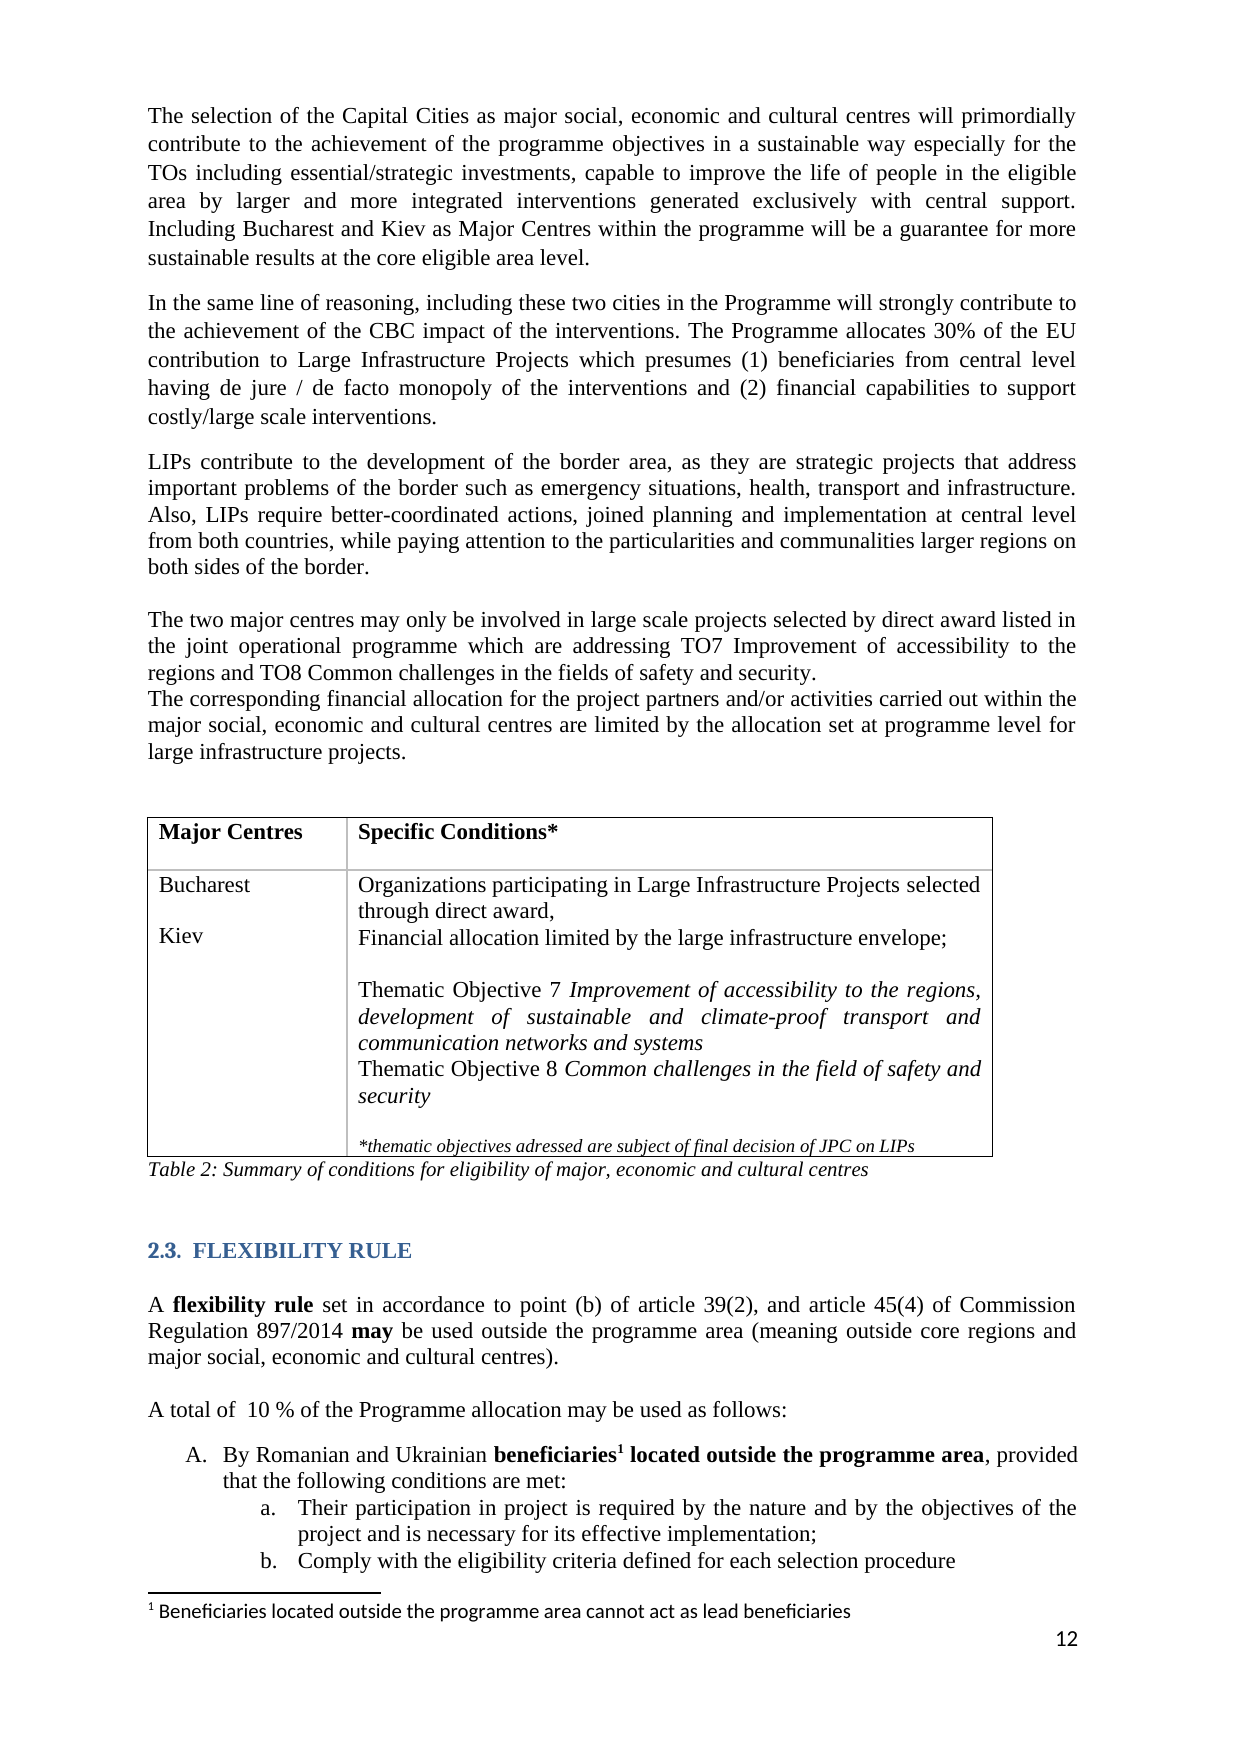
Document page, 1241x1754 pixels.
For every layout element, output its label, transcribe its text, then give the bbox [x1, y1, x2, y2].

list By Romanian and Ukrainian beneficiaries located outside the programme area, provided that the following conditions are met: [185, 1441, 1078, 1494]
table_cell Bucharest Kiev [148, 871, 346, 1156]
text The selection of the Capital Cities as major social, economic and cultural centres will primordially contribute to the achievement of the programme objectives in a sustainable way especially for the TOs including essential/strategic investments, capable to improve the life of people in the eligible area by larger and more integrated interventions generated exclusively with central support. Including Bucharest and Kiev as Major Centres within the programme will be a guarantee for more sustainable results at the core eligible area level. [148, 102, 1078, 270]
list Comply with the eligibility criteria defined for each selection procedure [260, 1547, 1078, 1573]
text LIPs contribute to the development of the border area, as they are strategic projects that address important problems of the border such as emergency situations, health, transport and infrastructure. Also, LIPs require better-coordinated actions, joined planning and implementation at central level from both countries, while paying attention to the particularities and communalities larger regions on both sides of the border. [148, 448, 1078, 580]
table_header Specific Conditions* [348, 818, 992, 869]
text A total of 10 % of the Programme allocation may be used as follows: [148, 1396, 1078, 1422]
table_cell Organizations participating in Large Infrastructure Projects selected through direct award, Financial allocation limited by the large infrastructure envelope; Thematic Objective 7 Improvement of accessibility to the regions, development of sustainable and climate-proof transport and communication networks and systems Thematic Objective 8 Common challenges in the field of safety and security *thematic objectives adressed are subject of final decision of JPC on LIPs [348, 871, 992, 1156]
text The two major centres may only be involved in large scale projects selected by direct award listed in the joint operational programme which are addressing TO7 Improvement of accessibility to the regions and TO8 Common challenges in the fields of safety and security. [148, 606, 1078, 685]
subtitle FLEXIBILITY RULE [148, 1237, 1078, 1264]
table_header Major Centres [148, 818, 346, 869]
text A flexibility rule set in accordance to point (b) of article 39(2), and article 45(4) of Commission Regulation 897/2014 may be used outside the programme area (meaning outside core regions and major social, economic and cultural centres). [148, 1291, 1078, 1370]
text Table 2: Summary of conditions for eligibility of major, economic and cultural centres [148, 1157, 1078, 1181]
list Their participation in project is required by the nature and by the objectives of the project and is necessary for its effective implementation; [260, 1494, 1078, 1547]
text In the same line of reasoning, including these two cities in the Programme will strongly contribute to the achievement of the CBC impact of the interventions. The Programme allocates 30% of the EU contribution to Large Infrastructure Projects which presumes (1) beneficiaries from central level having de jure / de facto monopoly of the interventions and (2) financial capabilities to support costly/large scale interventions. [148, 289, 1078, 429]
text The corresponding financial allocation for the project partners and/or activities carried out within the major social, economic and cultural centres are limited by the allocation set at programme level for large infrastructure projects. [148, 685, 1078, 764]
